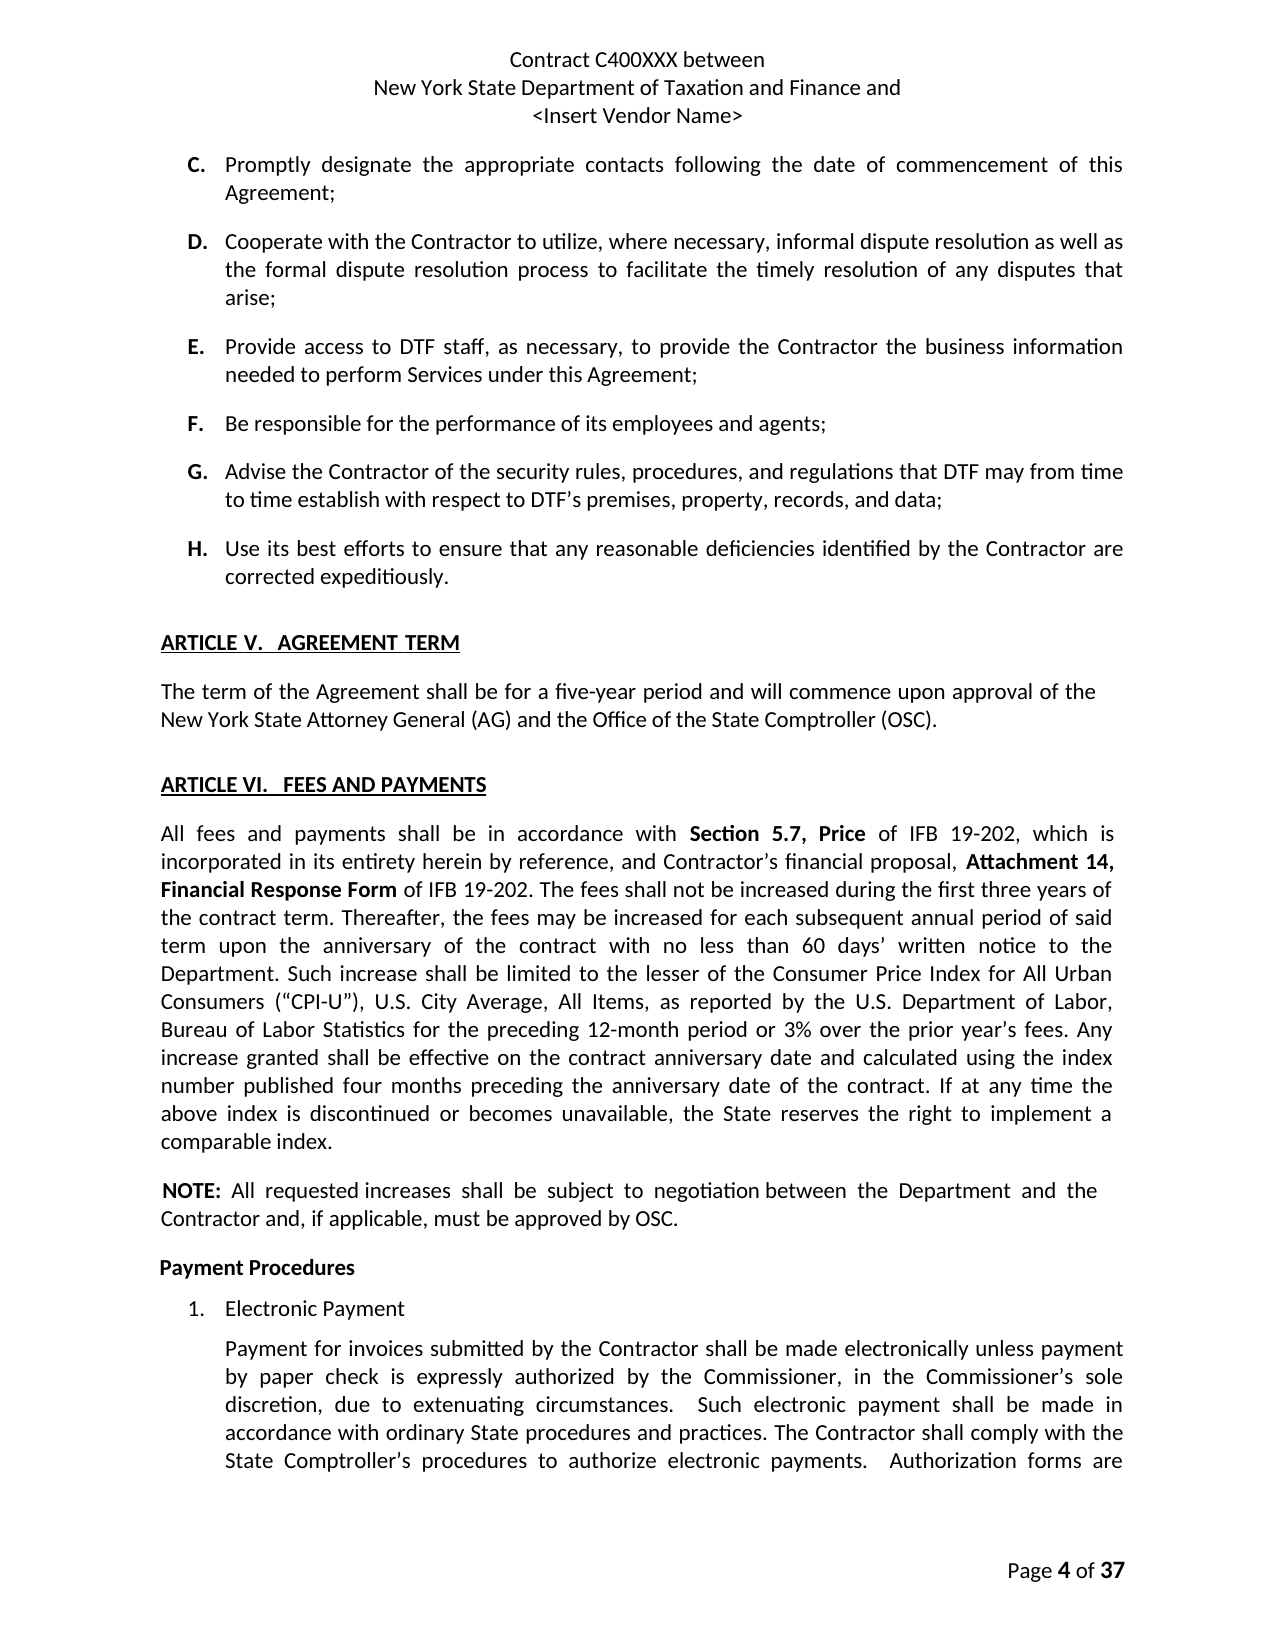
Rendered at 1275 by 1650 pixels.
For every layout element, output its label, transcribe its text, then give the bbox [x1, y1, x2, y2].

list Use its best efforts to ensure that any reasonable deficiencies identified by the Contractor are corrected expeditiously. [187, 534, 1125, 590]
text ARTICLE VI. FEES AND PAYMENTS [161, 770, 1125, 798]
text Payment Procedures [159, 1253, 1125, 1281]
text ARTICLE V. AGREEMENT TERM [161, 628, 1125, 656]
list Electronic Payment [187, 1294, 1125, 1322]
list Cooperate with the Contractor to utilize, where necessary, informal dispute resolution as well as the formal dispute resolution process to facilitate the timely resolution of any disputes that arise; [187, 227, 1125, 311]
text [225, 1334, 1125, 1474]
text All fees and payments shall be in accordance with Section 5.7, Price of IFB 19-202, which is incorporated in its entirety herein by reference, and Contractor’s financial proposal, Attachment 14, Financial Response Form of IFB 19-202. The fees shall not be increased during the first three years of the contract term. Thereafter, the fees may be increased for each subsequent annual period of said term upon the anniversary of the contract with no less than 60 days’ written notice to the Department. Such increase shall be limited to the lesser of the Consumer Price Index for All Urban Consumers (“CPI-U”), U.S. City Average, All Items, as reported by the U.S. Department of Labor, Bureau of Labor Statistics for the preceding 12-month period or 3% over the prior year’s fees. Any increase granted shall be effective on the contract anniversary date and calculated using the index number published four months preceding the anniversary date of the contract. If at any time the above index is discontinued or becomes unavailable, the State reserves the right to implement a comparable index. [161, 819, 1114, 1155]
text NOTE: All requested increases shall be subject to negotiation between the Department and the Contractor and, if applicable, must be approved by OSC. [161, 1176, 1098, 1232]
text The term of the Agreement shall be for a five-year period and will commence upon approval of the New York State Attorney General (AG) and the Office of the State Comptroller (OSC). [160, 677, 1097, 733]
list Promptly designate the appropriate contacts following the date of commencement of this Agreement; [187, 150, 1125, 206]
list Provide access to DTF staff, as necessary, to provide the Contractor the business information needed to perform Services under this Agreement; [187, 332, 1125, 388]
list Advise the Contractor of the security rules, procedures, and regulations that DTF may from time to time establish with respect to DTF’s premises, property, records, and data; [187, 457, 1125, 513]
list Be responsible for the performance of its employees and agents; [187, 409, 1125, 437]
